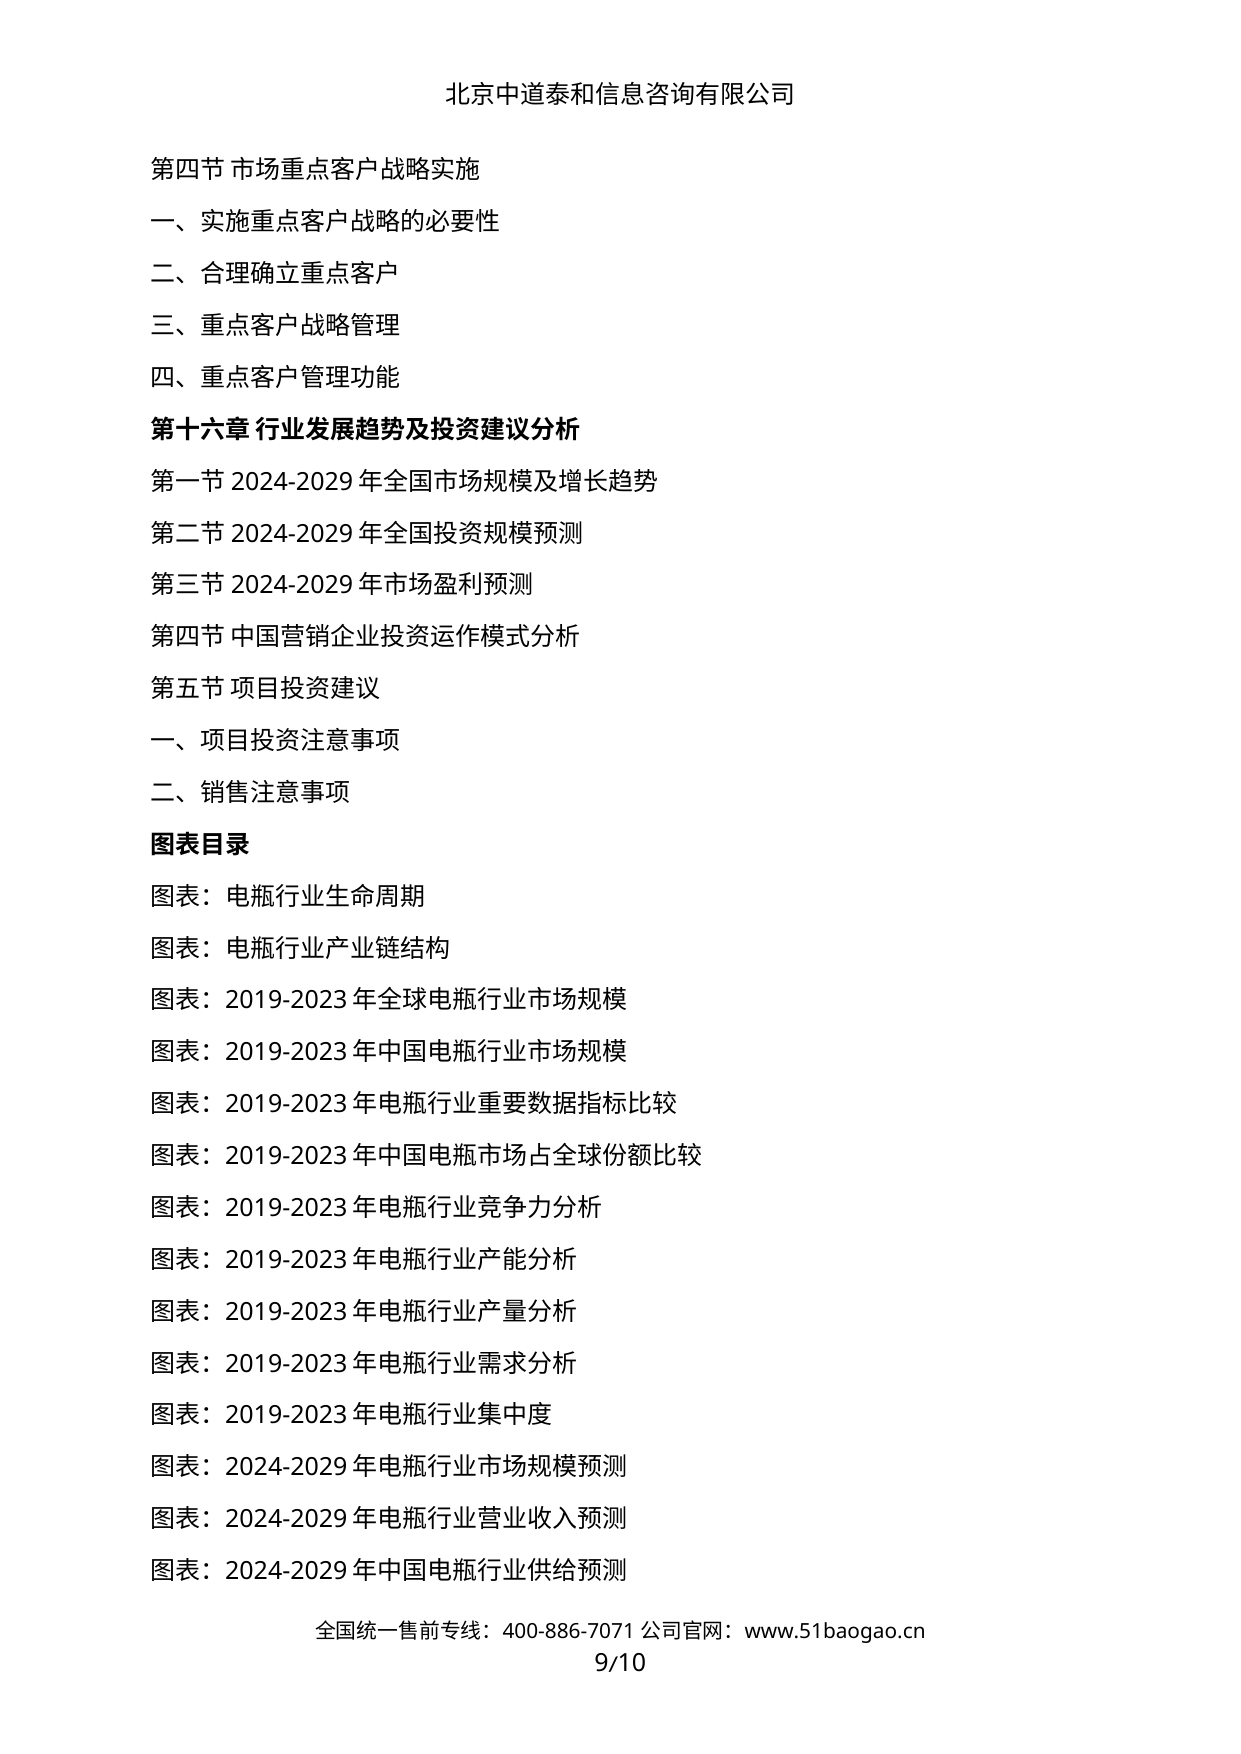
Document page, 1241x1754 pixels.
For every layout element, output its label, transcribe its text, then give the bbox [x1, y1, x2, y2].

text 图表：2019-2023年电瓶行业需求分析 [150, 1343, 1090, 1379]
text 二、合理确立重点客户 [150, 254, 1090, 290]
text 第三节 2024-2029年市场盈利预测 [150, 565, 1090, 601]
text 四、重点客户管理功能 [150, 357, 1090, 394]
text 第一节 2024-2029年全国市场规模及增长趋势 [150, 461, 1090, 497]
text 图表：2024-2029年电瓶行业营业收入预测 [150, 1499, 1090, 1535]
text 图表目录 [150, 824, 1090, 861]
text 图表：2019-2023年电瓶行业产能分析 [150, 1239, 1090, 1276]
text 第四节 市场重点客户战略实施 [150, 150, 1090, 186]
text 图表：2019-2023年电瓶行业重要数据指标比较 [150, 1084, 1090, 1120]
text 第二节 2024-2029年全国投资规模预测 [150, 513, 1090, 549]
text 图表：2019-2023年中国电瓶行业市场规模 [150, 1032, 1090, 1068]
text 图表：电瓶行业生命周期 [150, 876, 1090, 912]
text 一、实施重点客户战略的必要性 [150, 202, 1090, 238]
text 图表：2019-2023年电瓶行业竞争力分析 [150, 1187, 1090, 1224]
text 一、项目投资注意事项 [150, 721, 1090, 757]
text 图表：电瓶行业产业链结构 [150, 928, 1090, 964]
text 第五节 项目投资建议 [150, 669, 1090, 705]
text 二、销售注意事项 [150, 772, 1090, 809]
text 第十六章 行业发展趋势及投资建议分析 [150, 409, 1090, 446]
text 图表：2024-2029年电瓶行业市场规模预测 [150, 1447, 1090, 1483]
text 图表：2019-2023年电瓶行业产量分析 [150, 1291, 1090, 1327]
text 图表：2019-2023年全球电瓶行业市场规模 [150, 980, 1090, 1016]
text 图表：2019-2023年中国电瓶市场占全球份额比较 [150, 1136, 1090, 1172]
text 第四节 中国营销企业投资运作模式分析 [150, 617, 1090, 653]
text 三、重点客户战略管理 [150, 306, 1090, 342]
text 图表：2024-2029年中国电瓶行业供给预测 [150, 1551, 1090, 1587]
text 图表：2019-2023年电瓶行业集中度 [150, 1395, 1090, 1431]
